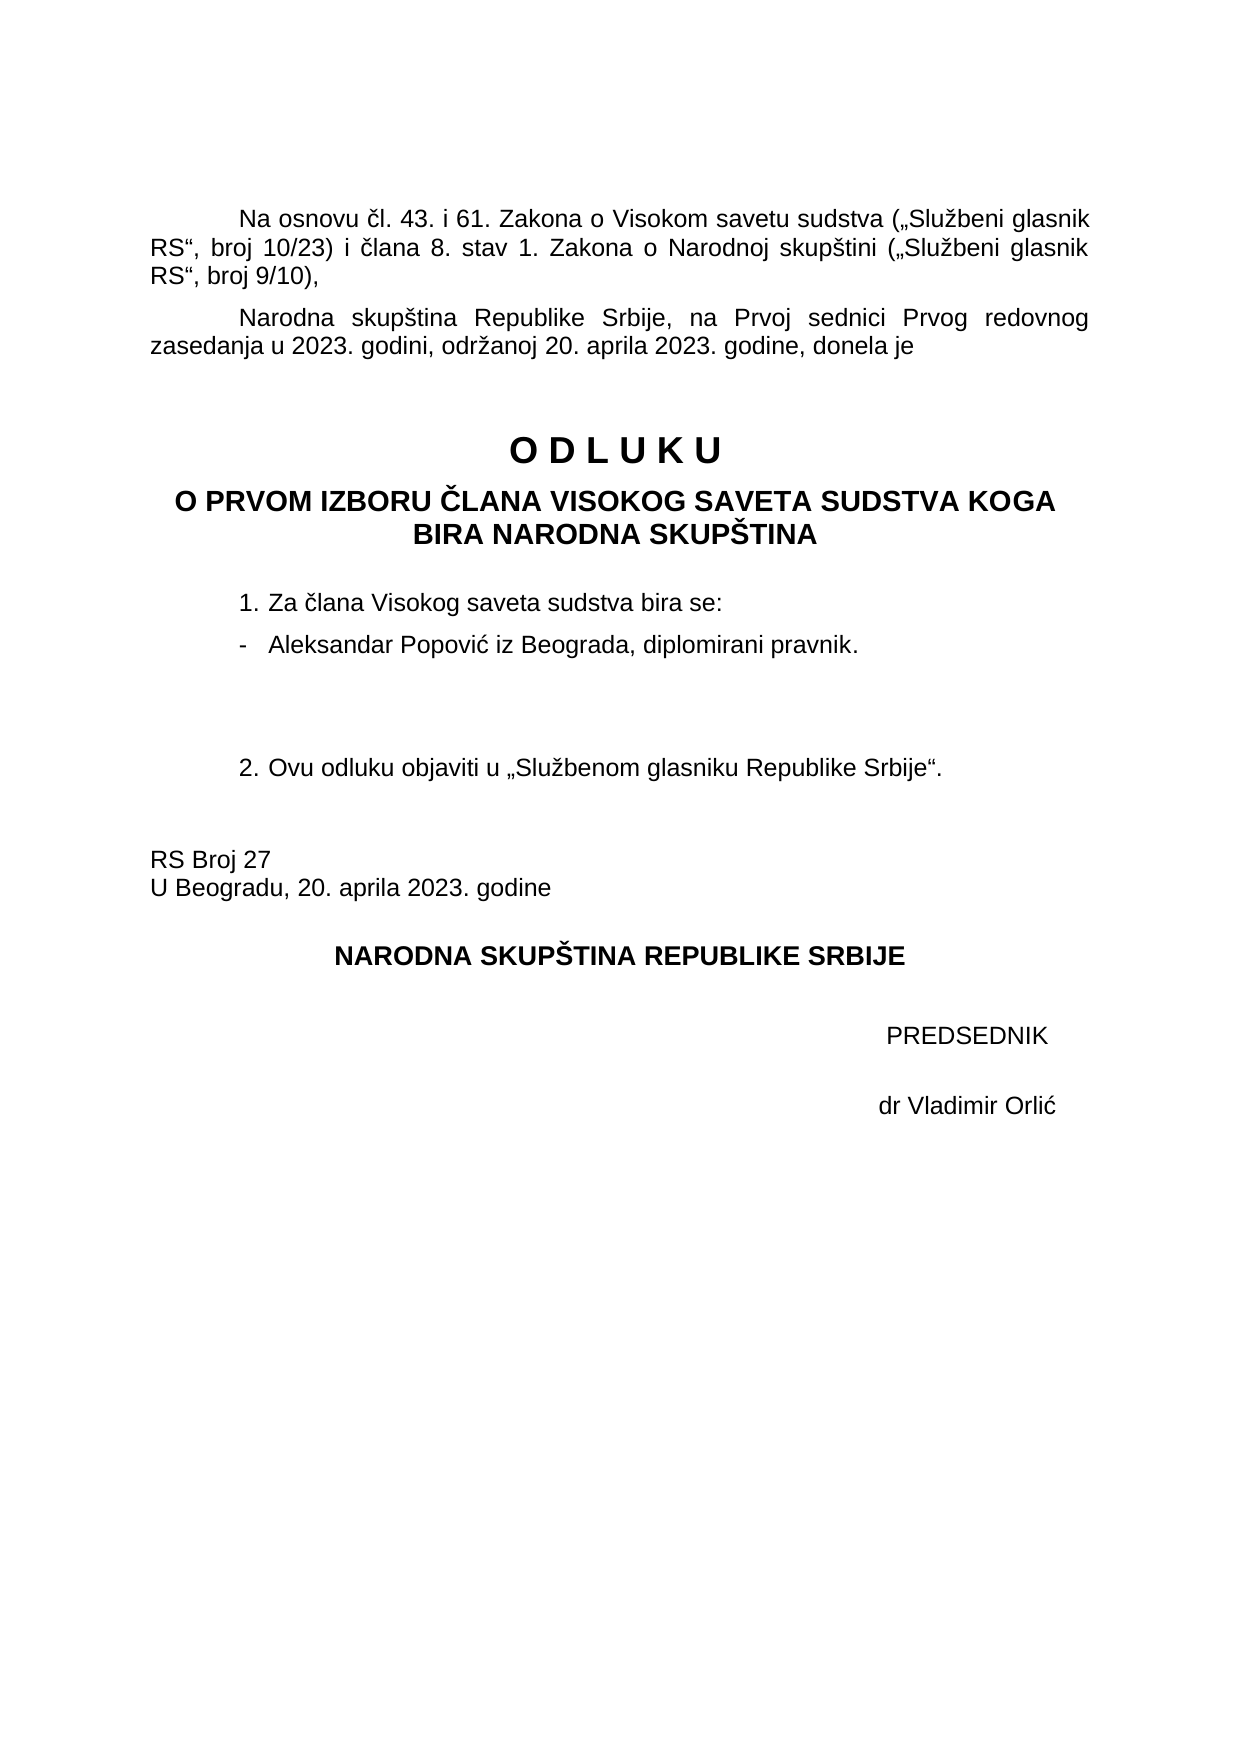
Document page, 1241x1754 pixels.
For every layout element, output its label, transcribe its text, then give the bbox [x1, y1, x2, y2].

text Na osnovu čl. 43. i 61. Zakona o Visokom savetu sudstva („Službeni glasnik RS“, broj 10/23) i člana 8. stav 1. Zakona o Narodnoj skupštini („Službeni glasnik RS“, broj 9/10), [150, 204, 1090, 290]
text U Beogradu, 20. aprila 2023. godine [150, 873, 1090, 902]
text O PRVOM IZBORU ČLANA VISOKOG SAVETA SUDSTVA KOGA BIRA NARODNA SKUPŠTINA [150, 484, 1080, 551]
text 2. Ovu odluku objaviti u „Službenom glasniku Republike Srbije“. [150, 753, 1090, 782]
text O D L U K U [150, 428, 1080, 471]
text RS Broj 27 [150, 844, 1095, 873]
text dr Vladimir Orlić [150, 1091, 1090, 1119]
text Narodna skupština Republike Srbije, na Prvoj sednici Prvog redovnog zasedanja u 2023. godini, održanoj 20. aprila 2023. godine, donela je [150, 302, 1090, 360]
text NARODNA SKUPŠTINA REPUBLIKE SRBIJE [150, 939, 1090, 971]
text - Aleksandar Popović iz Beograda, diplomirani pravnik. [150, 629, 1090, 658]
text 1. Za člana Visokog saveta sudstva bira se: [150, 588, 1090, 617]
text PREDSEDNIK [150, 1021, 1090, 1049]
